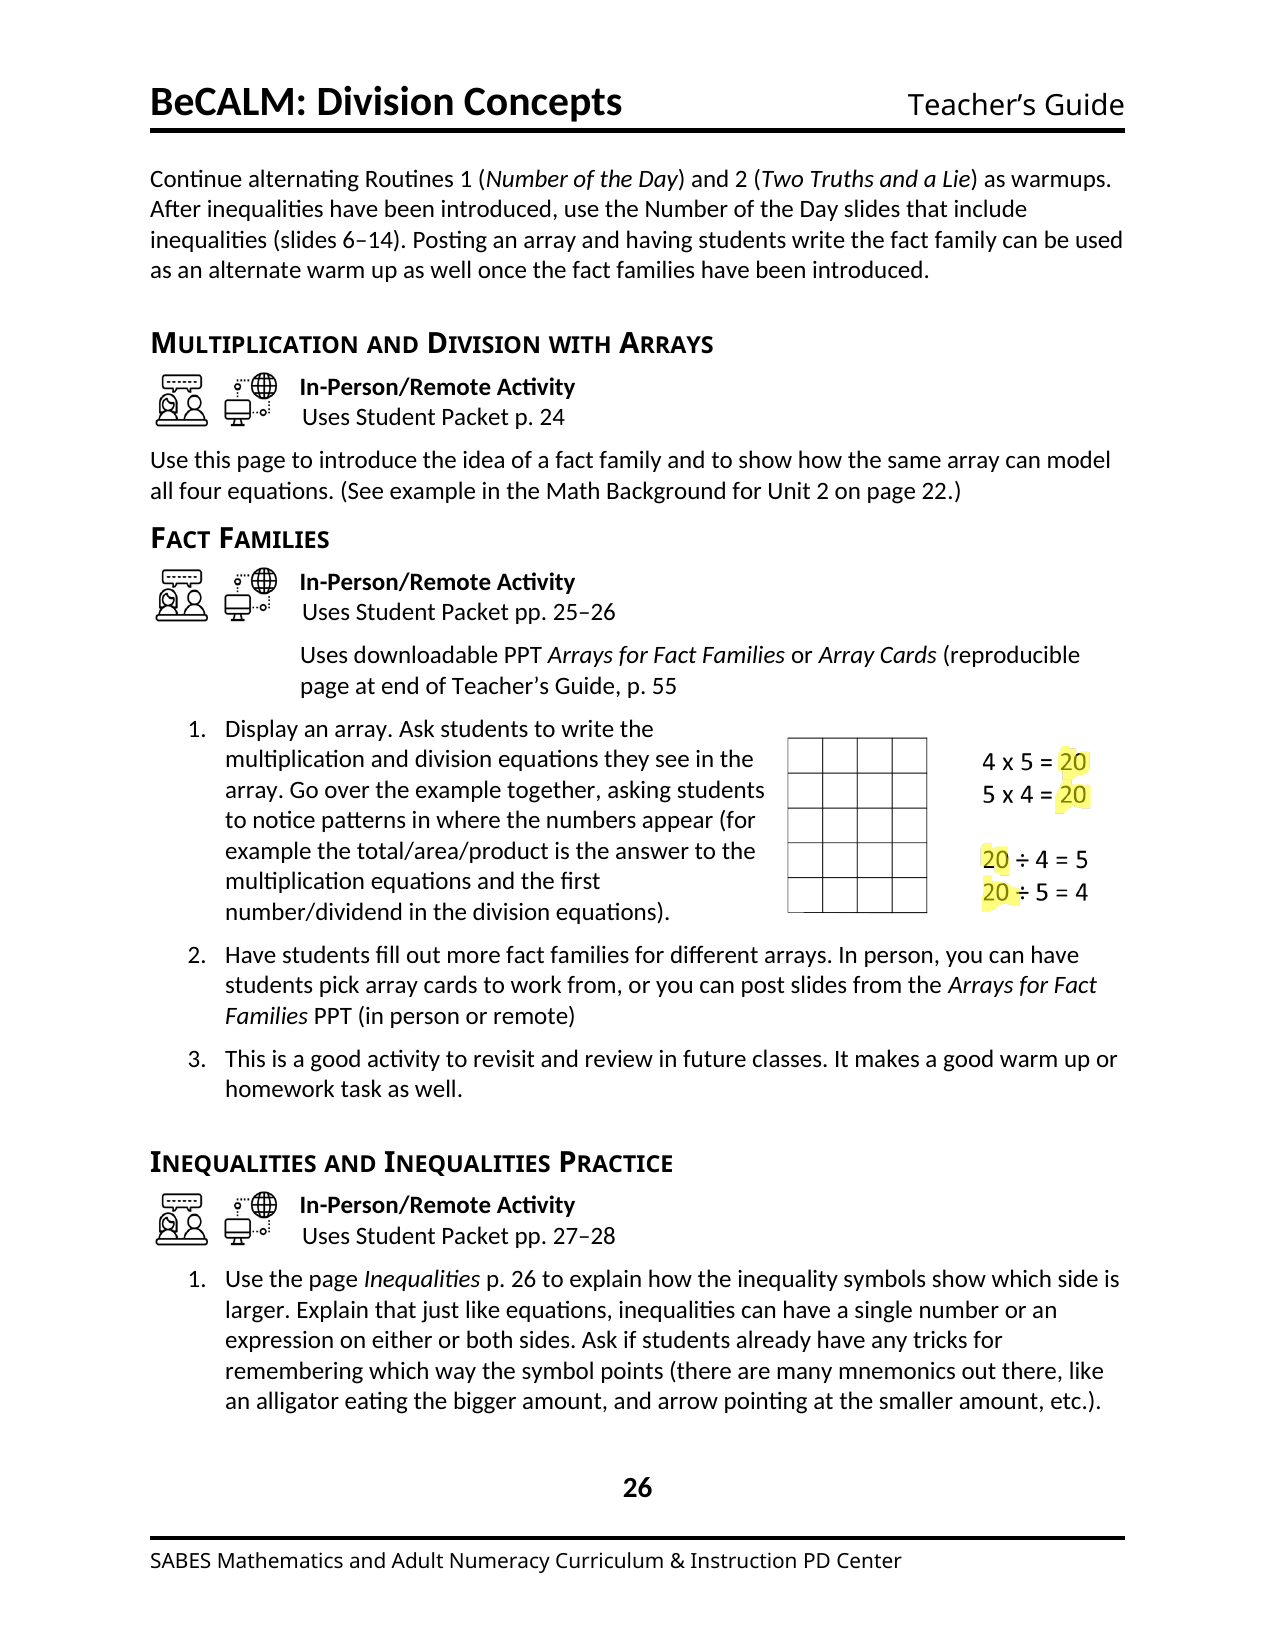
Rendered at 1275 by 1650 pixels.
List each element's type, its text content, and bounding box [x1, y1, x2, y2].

text In-Person/Remote Activity [288, 371, 1125, 401]
text In-Person/Remote Activity [288, 1190, 1125, 1220]
list Uses Student Packet p. 24 [291, 401, 1125, 432]
title Inequalities and Inequalities Practice [150, 1142, 1125, 1181]
picture [146, 1189, 286, 1250]
list Uses Student Packet pp. 25–26 [291, 596, 1125, 627]
text Continue alternating Routines 1 (Number of the Day) and 2 (Two Truths and a Lie) as warmups. After inequalities have been introduced, use the Number of the Day slides that include inequalities (slides 6–14). Posting an array and having students write the fact family can be used as an alternate warm up as well once the fact families have been introduced. [150, 163, 1125, 285]
list Use this page to introduce the idea of a fact family and to show how the same array can model all four equations. (See example in the Math Background for Unit 2 on page 22.) [150, 444, 1125, 505]
list Have students fill out more fact families for different arrays. In person, you can have students pick array cards to work from, or you can post slides from the Arrays for Fact Families PPT (in person or remote) [187, 939, 1125, 1031]
title Multiplication and Division with Arrays [150, 323, 1125, 362]
picture [146, 370, 286, 431]
list Uses downloadable PPT Arrays for Fact Families or Array Cards (reproducible page at end of Teacher’s Guide, p. 55 [300, 639, 1125, 700]
picture [146, 566, 286, 627]
title Fact Families [150, 518, 1125, 557]
picture [787, 736, 1096, 915]
text In-Person/Remote Activity [288, 566, 1125, 596]
list Uses Student Packet pp. 27–28 [291, 1220, 1125, 1251]
list Use the page Inequalities p. 26 to explain how the inequality symbols show which side is larger. Explain that just like equations, inequalities can have a single number or an expression on either or both sides. Ask if students already have any tricks for remembering which way the symbol points (there are many mnemonics out there, like an alligator eating the bigger amount, and arrow pointing at the smaller amount, etc.). [187, 1263, 1125, 1416]
list This is a good activity to revisit and review in future classes. It makes a good warm up or homework task as well. [187, 1043, 1125, 1104]
